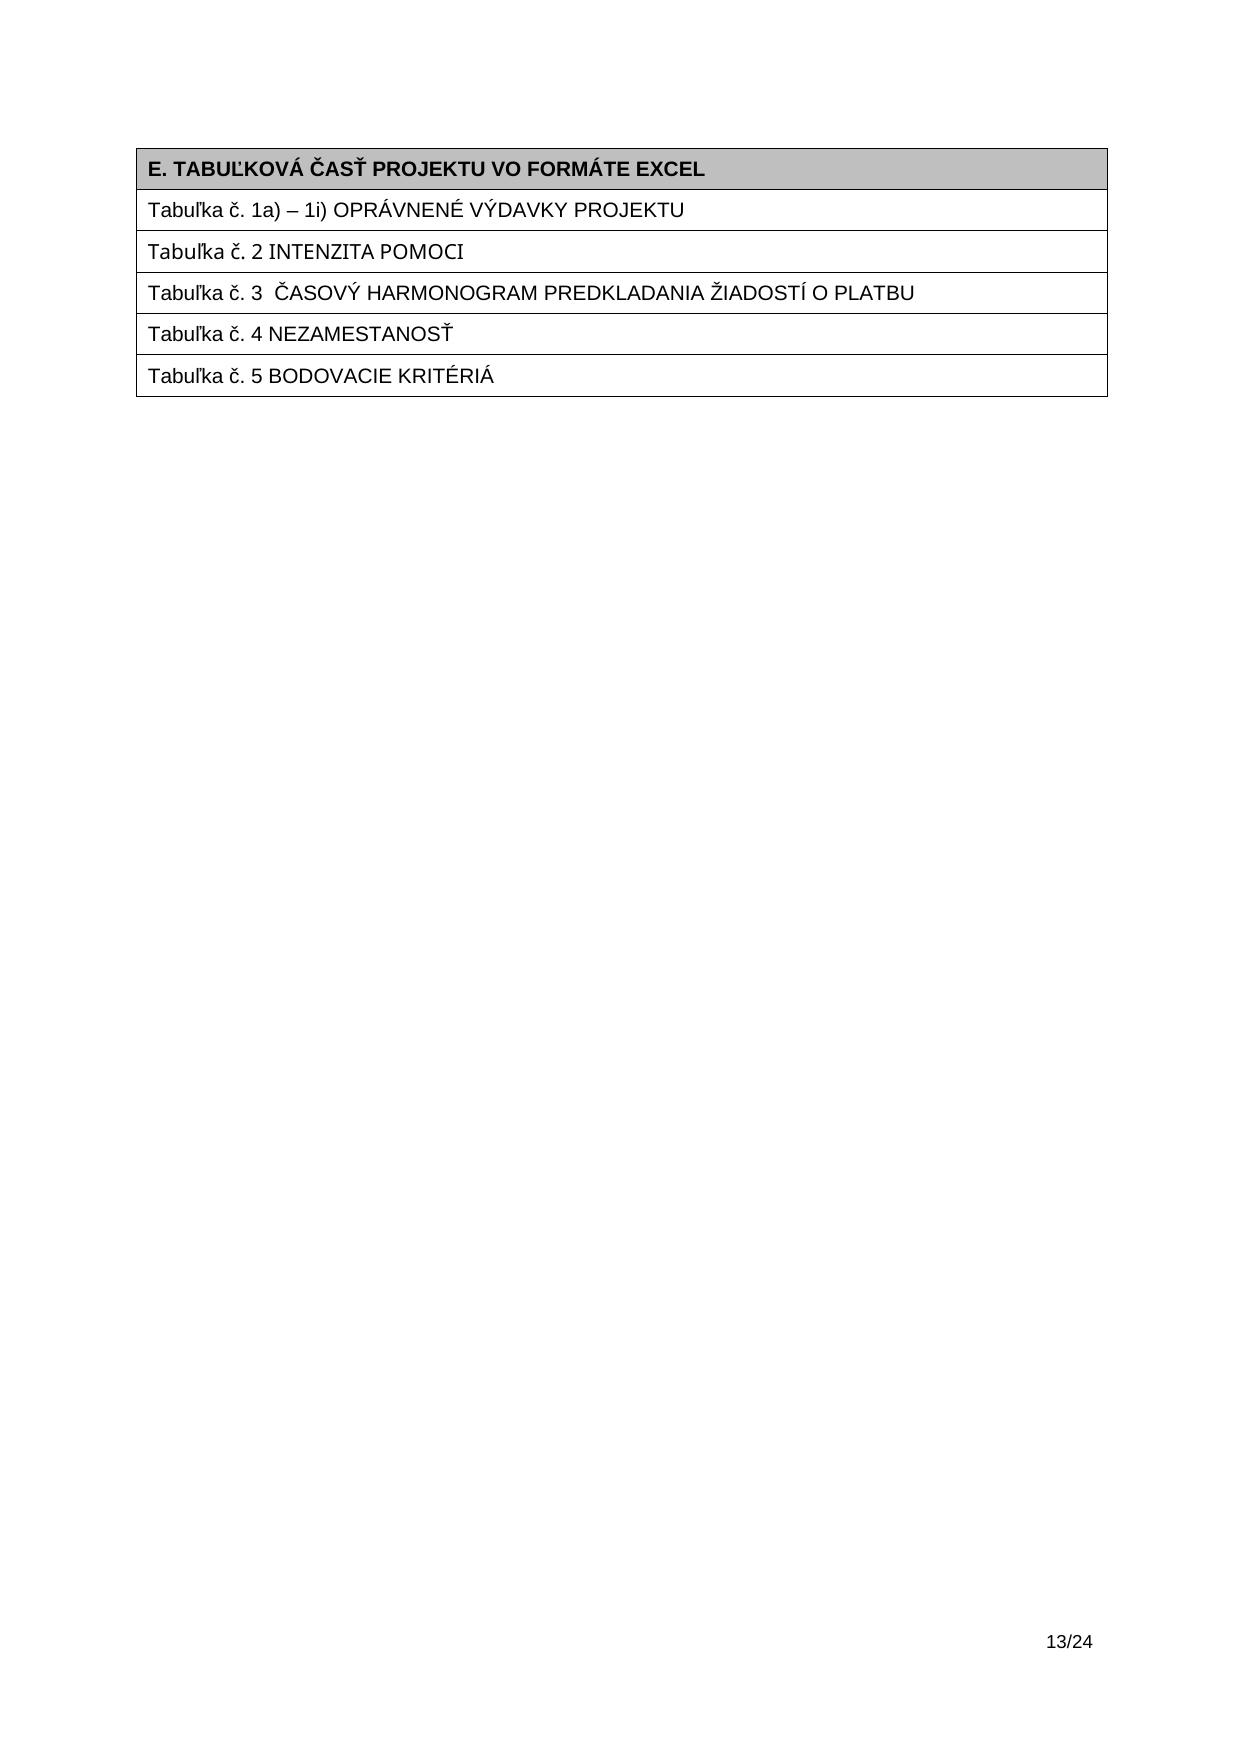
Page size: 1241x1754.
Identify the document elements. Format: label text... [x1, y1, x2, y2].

table_cell Tabuľka č. 5 BODOVACIE KRITÉRIÁ [137, 355, 1107, 396]
table_cell Tabuľka č. 2 Intenzita pomoci [137, 231, 1107, 272]
table_cell Tabuľka č. 4 NEZAMESTANOSŤ [137, 314, 1107, 354]
table_cell Tabuľka č. 1a) – 1i) Oprávnené VÝDAVKY projektu [137, 190, 1107, 230]
table_header E. Tabuľková časť projektu vo formáte Excel [137, 149, 1107, 189]
table_cell Tabuľka č. 3 Časový harmonogram predkladania Žiadostí o platbu [137, 273, 1107, 313]
